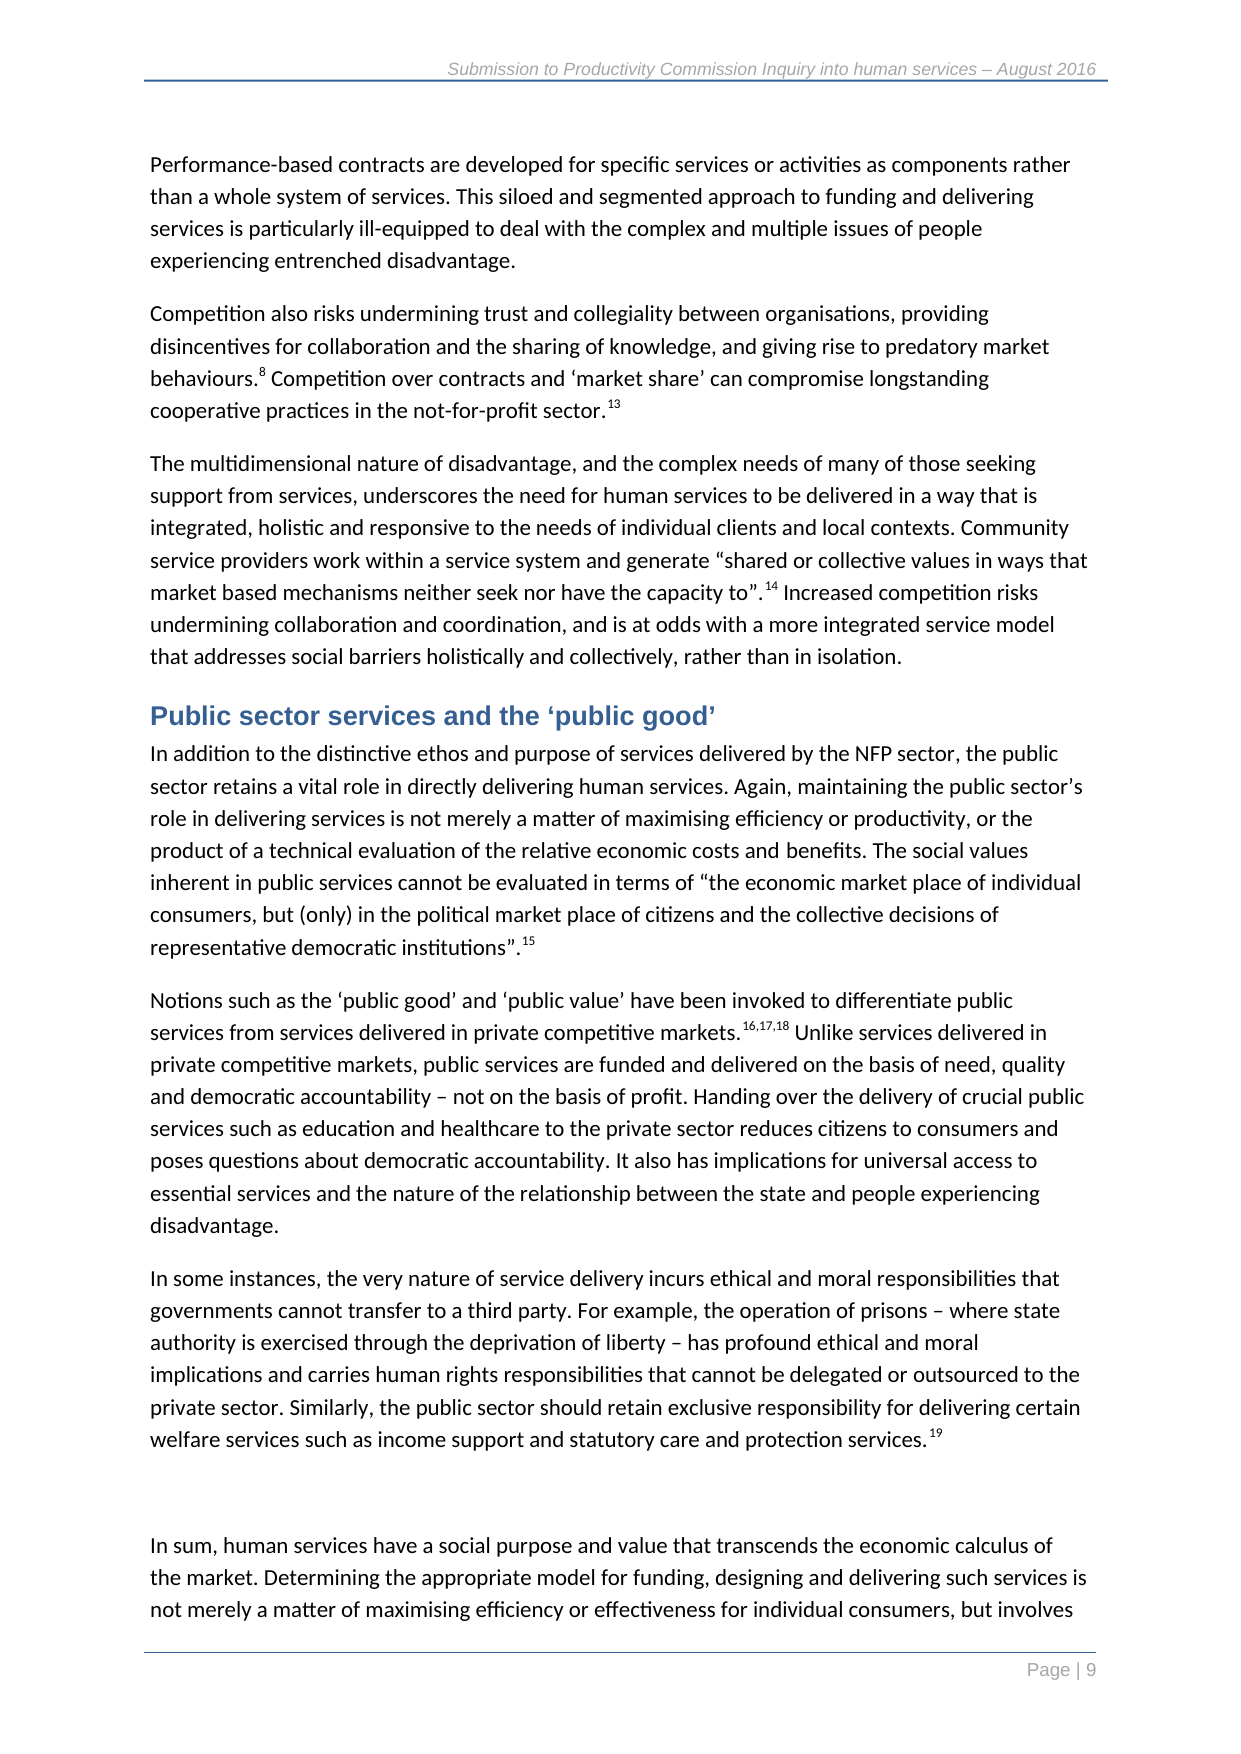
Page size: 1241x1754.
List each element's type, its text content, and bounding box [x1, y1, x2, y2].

subtitle Public sector services and the ‘public good’ [150, 699, 1090, 731]
text Performance-based contracts are developed for specific services or activities as components rather than a whole system of services. This siloed and segmented approach to funding and delivering services is particularly ill-equipped to deal with the complex and multiple issues of people experiencing entrenched disadvantage. [150, 150, 1090, 274]
text In addition to the distinctive ethos and purpose of services delivered by the NFP sector, the public sector retains a vital role in directly delivering human services. Again, maintaining the public sector’s role in delivering services is not merely a matter of maximising efficiency or productivity, or the product of a technical evaluation of the relative economic costs and benefits. The social values inherent in public services cannot be evaluated in terms of “the economic market place of individual consumers, but (only) in the political market place of citizens and the collective decisions of representative democratic institutions”. [150, 739, 1090, 961]
text Notions such as the ‘public good’ and ‘public value’ have been invoked to differentiate public services from services delivered in private competitive markets.,, Unlike services delivered in private competitive markets, public services are funded and delivered on the basis of need, quality and democratic accountability – not on the basis of profit. Handing over the delivery of crucial public services such as education and healthcare to the private sector reduces citizens to consumers and poses questions about democratic accountability. It also has implications for universal access to essential services and the nature of the relationship between the state and people experiencing disadvantage. [150, 986, 1090, 1239]
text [150, 1531, 1090, 1623]
text Competition also risks undermining trust and collegiality between organisations, providing disincentives for collaboration and the sharing of knowledge, and giving rise to predatory market behaviours.8 Competition over contracts and ‘market share’ can compromise longstanding cooperative practices in the not-for-profit sector. [150, 299, 1090, 424]
text The multidimensional nature of disadvantage, and the complex needs of many of those seeking support from services, underscores the need for human services to be delivered in a way that is integrated, holistic and responsive to the needs of individual clients and local contexts. Community service providers work within a service system and generate “shared or collective values in ways that market based mechanisms neither seek nor have the capacity to”. Increased competition risks undermining collaboration and coordination, and is at odds with a more integrated service model that addresses social barriers holistically and collectively, rather than in isolation. [150, 449, 1090, 670]
text In some instances, the very nature of service delivery incurs ethical and moral responsibilities that governments cannot transfer to a third party. For example, the operation of prisons – where state authority is exercised through the deprivation of liberty – has profound ethical and moral implications and carries human rights responsibilities that cannot be delegated or outsourced to the private sector. Similarly, the public sector should retain exclusive responsibility for delivering certain welfare services such as income support and statutory care and protection services. [150, 1264, 1090, 1453]
